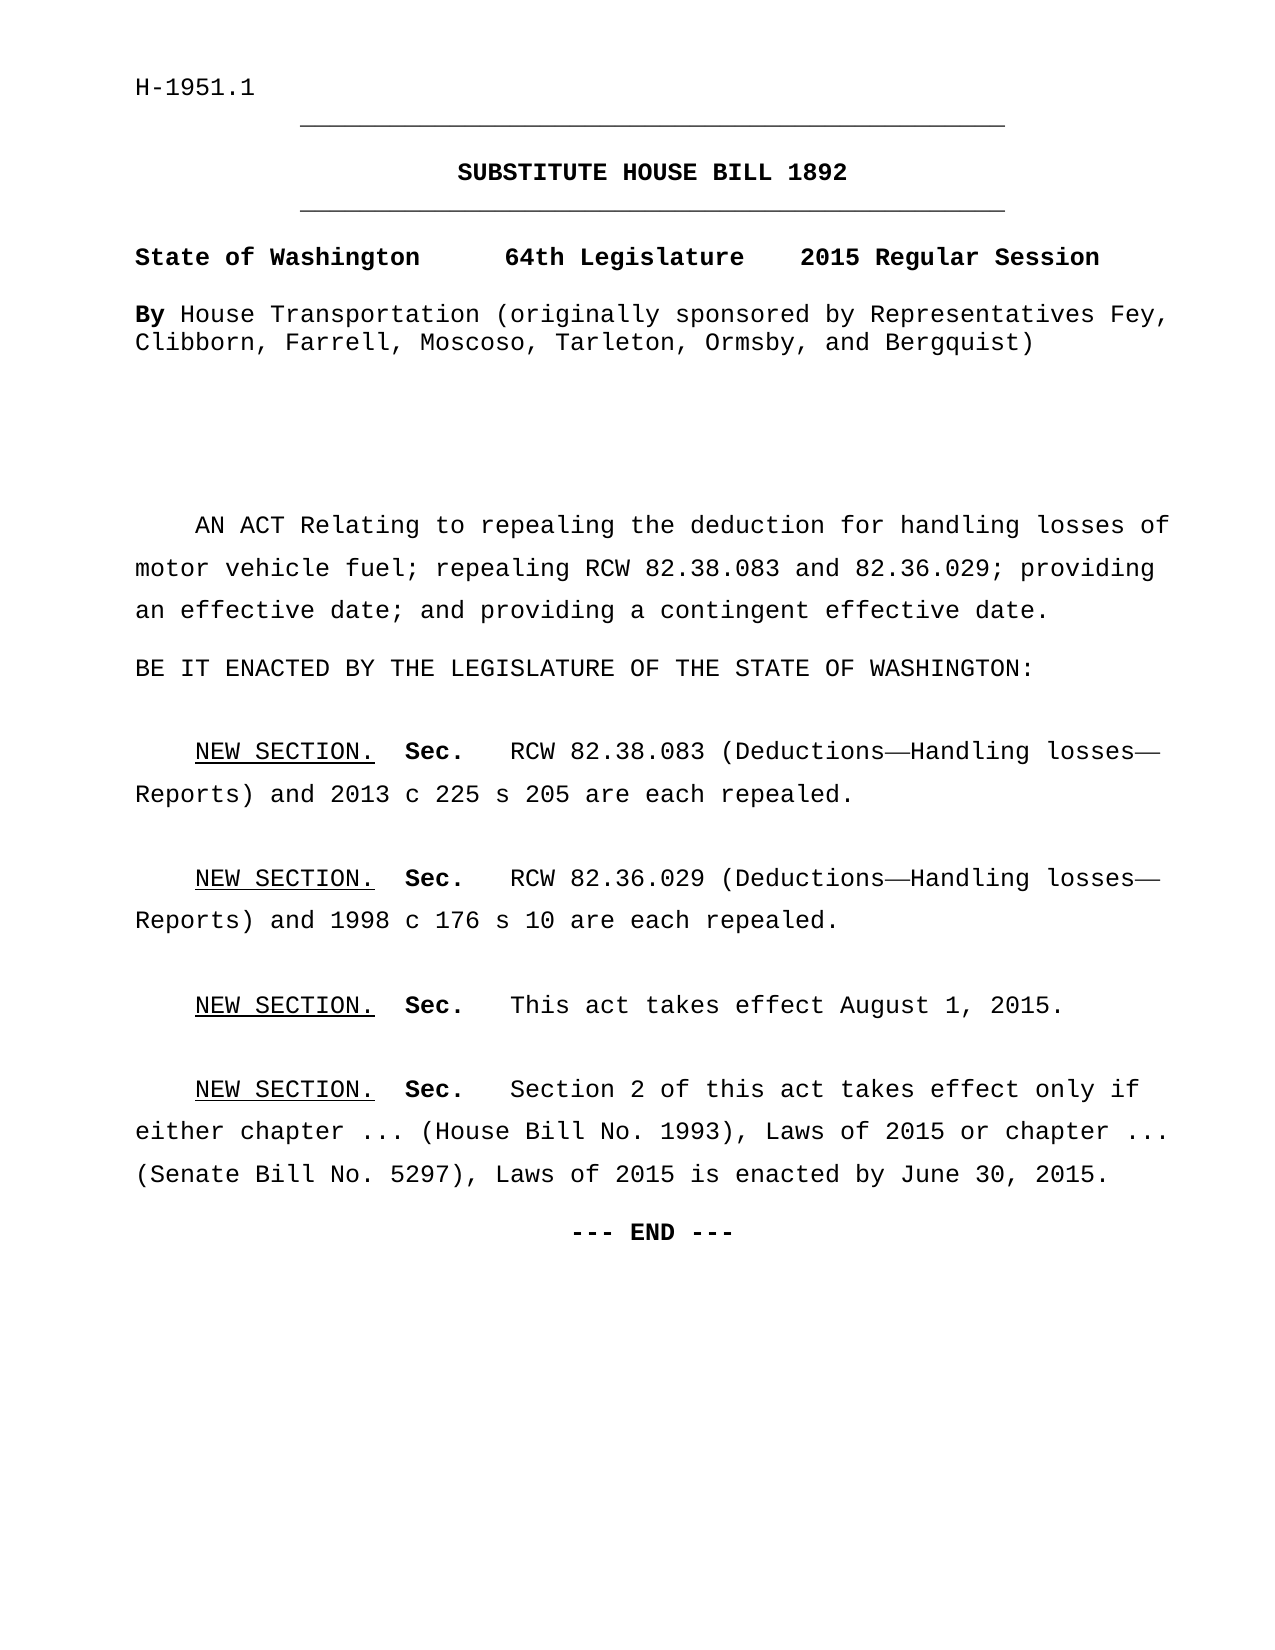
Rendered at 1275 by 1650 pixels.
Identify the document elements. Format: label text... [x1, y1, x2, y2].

text H-1951.1 [135, 75, 1170, 103]
text State of Washington 64th Legislature 2015 Regular Session [135, 245, 1170, 273]
text SUBSTITUTE HOUSE BILL 1892 [135, 160, 1170, 188]
text BE IT ENACTED BY THE LEGISLATURE OF THE STATE OF WASHINGTON: [135, 656, 1170, 684]
text --- END --- [135, 1219, 1170, 1247]
text NEW SECTION. Sec. RCW 82.38.083 (Deductions—Handling losses—Reports) and 2013 c 225 s 205 are each repealed. [135, 726, 1170, 811]
text AN ACT Relating to repealing the deduction for handling losses of motor vehicle fuel; repealing RCW 82.38.083 and 82.36.029; providing an effective date; and providing a contingent effective date. [135, 500, 1170, 627]
text NEW SECTION. Sec. This act takes effect August 1, 2015. [135, 979, 1170, 1022]
text _______________________________________________ [135, 188, 1170, 217]
text _______________________________________________ [135, 103, 1170, 132]
text NEW SECTION. Sec. RCW 82.36.029 (Deductions—Handling losses—Reports) and 1998 c 176 s 10 are each repealed. [135, 852, 1170, 937]
text NEW SECTION. Sec. Section 2 of this act takes effect only if either chapter ... (House Bill No. 1993), Laws of 2015 or chapter ... (Senate Bill No. 5297), Laws of 2015 is enacted by June 30, 2015. [135, 1063, 1170, 1191]
text By House Transportation (originally sponsored by Representatives Fey, Clibborn, Farrell, Moscoso, Tarleton, Ormsby, and Bergquist) [135, 302, 1170, 358]
